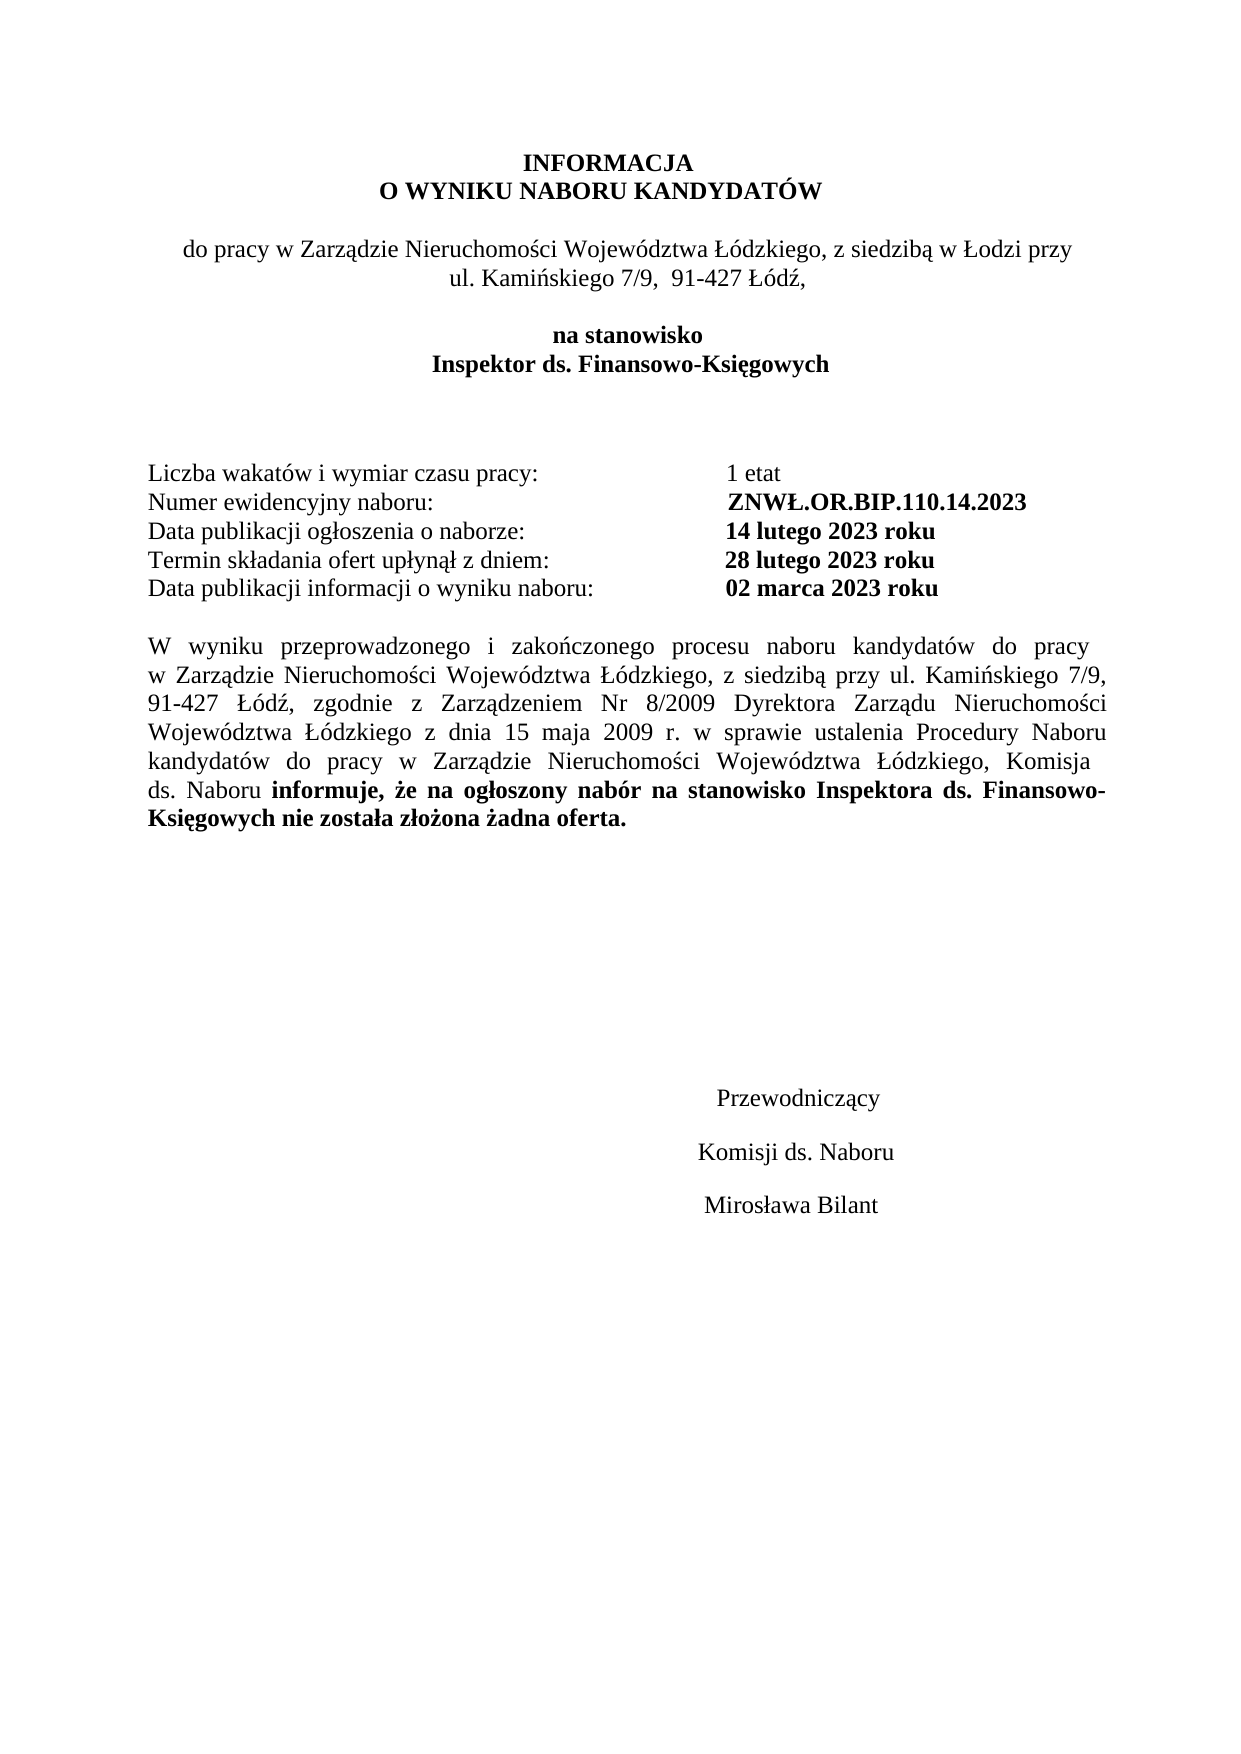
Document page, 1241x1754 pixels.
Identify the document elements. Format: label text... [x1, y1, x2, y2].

text Przewodniczący [148, 1083, 1107, 1112]
text O WYNIKU NABORU KANDYDATÓW [148, 176, 1107, 205]
text na stanowisko [148, 320, 1107, 349]
text Komisji ds. Naboru [148, 1137, 1107, 1165]
text INFORMACJA [148, 148, 1107, 176]
text Data publikacji ogłoszenia o naborze: 14 lutego 2023 roku [148, 516, 1107, 545]
text W wyniku przeprowadzonego i zakończonego procesu naboru kandydatów do pracy w Zarządzie Nieruchomości Województwa Łódzkiego, z siedzibą przy ul. Kamińskiego 7/9, 91-427 Łódź, zgodnie z Zarządzeniem Nr 8/2009 Dyrektora Zarządu Nieruchomości Województwa Łódzkiego z dnia 15 maja 2009 r. w sprawie ustalenia Procedury Naboru kandydatów do pracy w Zarządzie Nieruchomości Województwa Łódzkiego, Komisja ds. Naboru informuje, że na ogłoszony nabór na stanowisko Inspektora ds. Finansowo-Księgowych nie została złożona żadna oferta. [148, 631, 1107, 832]
text ul. Kamińskiego 7/9, 91-427 Łódź, [148, 263, 1107, 291]
text Numer ewidencyjny naboru: ZNWŁ.OR.BIP.110.14.2023 [148, 487, 1107, 516]
text Inspektor ds. Finansowo-Księgowych [148, 349, 1107, 378]
text Data publikacji informacji o wyniku naboru: 02 marca 2023 roku [148, 573, 1107, 602]
text Termin składania ofert upłynął z dniem: 28 lutego 2023 roku [148, 545, 1107, 573]
text Liczba wakatów i wymiar czasu pracy: 1 etat [148, 458, 1107, 487]
text Mirosława Bilant [148, 1191, 1107, 1219]
text do pracy w Zarządzie Nieruchomości Województwa Łódzkiego, z siedzibą w Łodzi przy [148, 234, 1107, 263]
